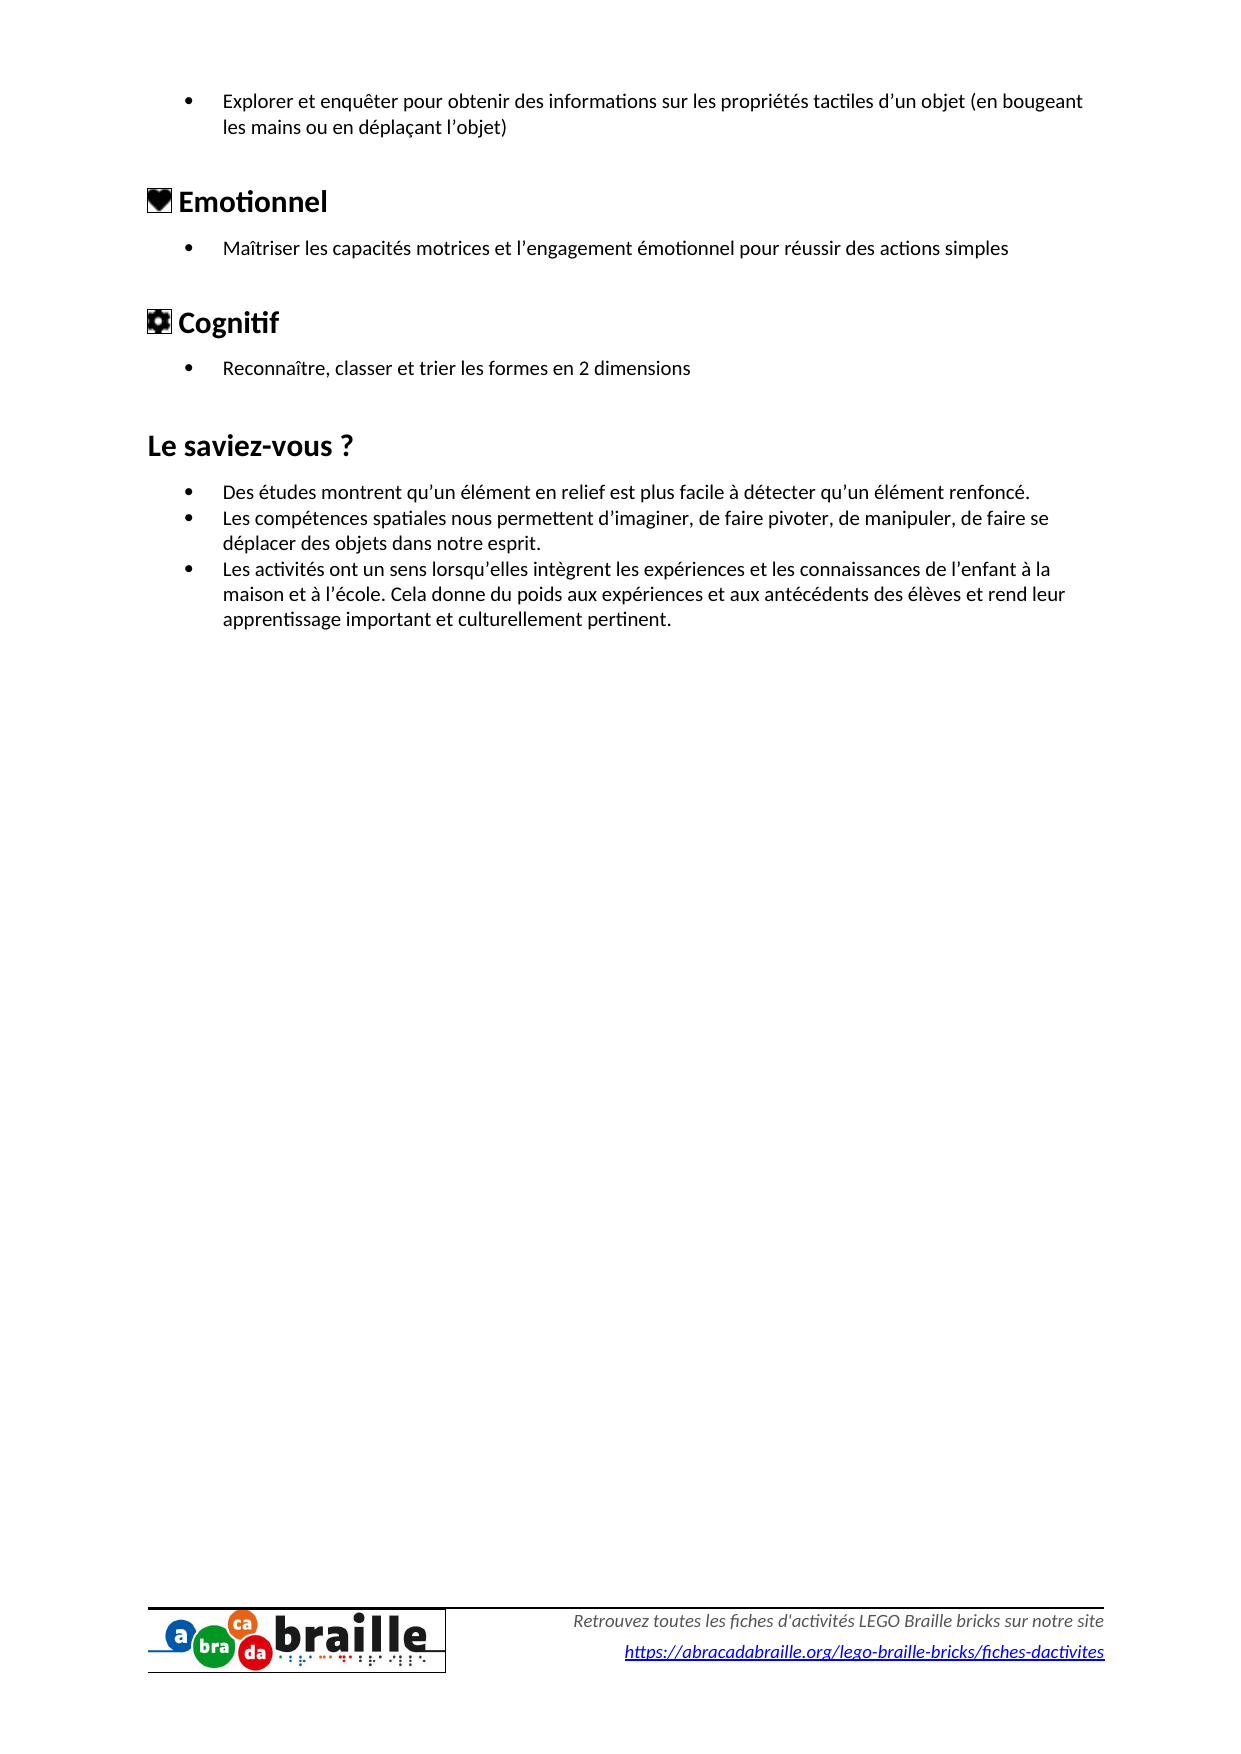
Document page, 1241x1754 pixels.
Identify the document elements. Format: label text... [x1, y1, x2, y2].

list Des études montrent qu’un élément en relief est plus facile à détecter qu’un élément renfoncé. [185, 479, 1093, 505]
picture [148, 310, 171, 333]
subtitle Cognitif [148, 303, 1093, 341]
subtitle Le saviez-vous ? [148, 426, 1093, 464]
picture [148, 189, 171, 212]
subtitle Emotionnel [148, 182, 1093, 220]
picture [148, 1610, 445, 1672]
list Les compétences spatiales nous permettent d’imaginer, de faire pivoter, de manipuler, de faire se déplacer des objets dans notre esprit. [185, 505, 1093, 556]
list Explorer et enquêter pour obtenir des informations sur les propriétés tactiles d’un objet (en bougeant les mains ou en déplaçant l’objet) [185, 88, 1093, 139]
list Reconnaître, classer et trier les formes en 2 dimensions [185, 356, 1093, 381]
list Les activités ont un sens lorsqu’elles intègrent les expériences et les connaissances de l’enfant à la maison et à l’école. Cela donne du poids aux expériences et aux antécédents des élèves et rend leur apprentissage important et culturellement pertinent. [185, 556, 1093, 632]
list Maîtriser les capacités motrices et l’engagement émotionnel pour réussir des actions simples [185, 235, 1093, 260]
